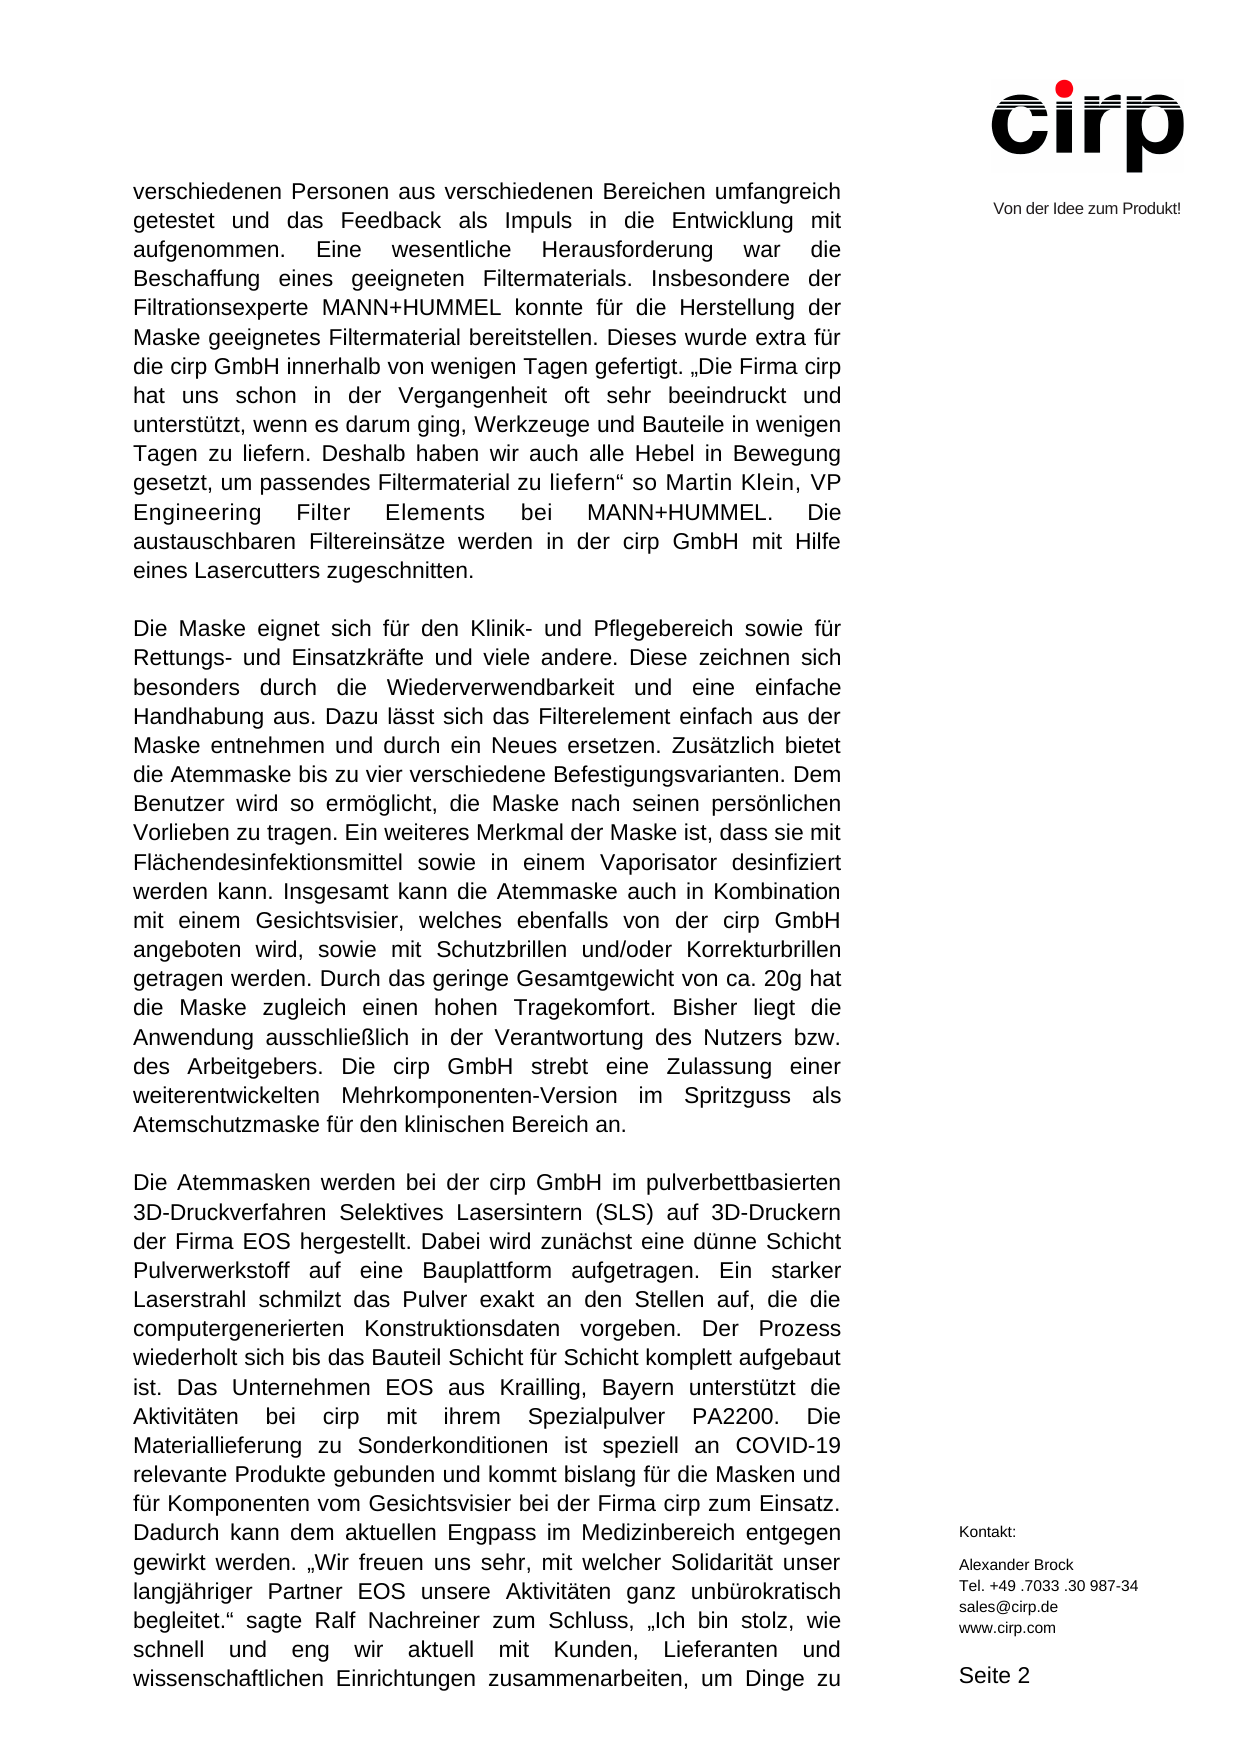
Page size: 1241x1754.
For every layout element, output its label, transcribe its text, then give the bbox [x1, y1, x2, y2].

picture [991, 79, 1184, 173]
text Die Maske eignet sich für den Klinik- und Pflegebereich sowie für Rettungs- und Einsatzkräfte und viele andere. Diese zeichnen sich besonders durch die Wiederverwendbarkeit und eine einfache Handhabung aus. Dazu lässt sich das Filterelement einfach aus der Maske entnehmen und durch ein Neues ersetzen. Zusätzlich bietet die Atemmaske bis zu vier verschiedene Befestigungsvarianten. Dem Benutzer wird so ermöglicht, die Maske nach seinen persönlichen Vorlieben zu tragen. Ein weiteres Merkmal der Maske ist, dass sie mit Flächendesinfektionsmittel sowie in einem Vaporisator desinfiziert werden kann. Insgesamt kann die Atemmaske auch in Kombination mit einem Gesichtsvisier, welches ebenfalls von der cirp GmbH angeboten wird, sowie mit Schutzbrillen und/oder Korrekturbrillen getragen werden. Durch das geringe Gesamtgewicht von ca. 20g hat die Maske zugleich einen hohen Tragekomfort. Bisher liegt die Anwendung ausschließlich in der Verantwortung des Nutzers bzw. des Arbeitgebers. Die cirp GmbH strebt eine Zulassung einer weiterentwickelten Mehrkomponenten-Version im Spritzguss als Atemschutzmaske für den klinischen Bereich an. [133, 613, 842, 1138]
